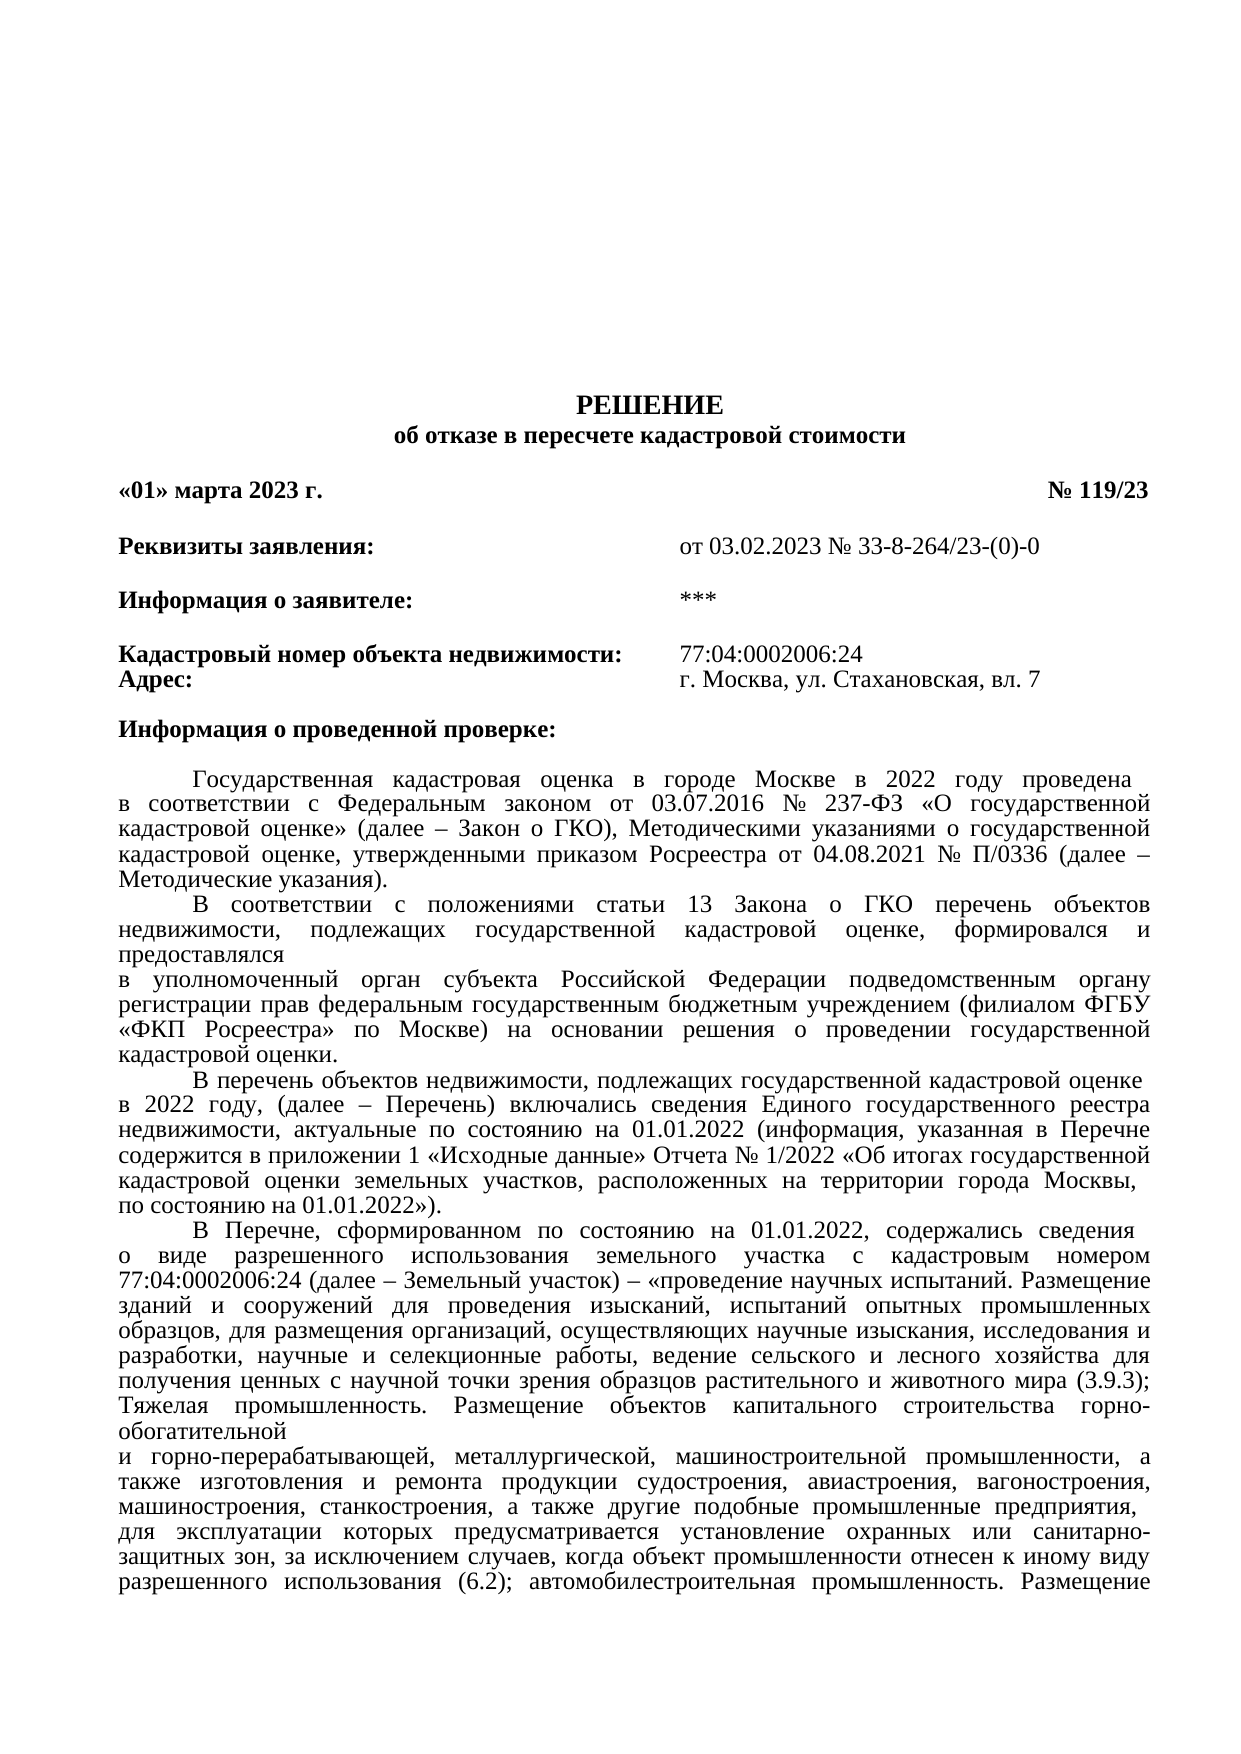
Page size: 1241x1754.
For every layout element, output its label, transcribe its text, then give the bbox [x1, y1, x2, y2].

text В перечень объектов недвижимости, подлежащих государственной кадастровой оценке в 2022 году, (далее – Перечень) включались сведения Единого государственного реестра недвижимости, актуальные по состоянию на 01.01.2022 (информация, указанная в Перечне содержится в приложении 1 «Исходные данные» Отчета № 1/2022 «Об итогах государственной кадастровой оценки земельных участков, расположенных на территории города Москвы, по состоянию на 01.01.2022»). [118, 1068, 1152, 1219]
text «01» марта 2023 г. № 119/23 [118, 478, 1152, 503]
text Информация о проведенной проверке: [118, 717, 1152, 742]
text Информация о заявителе: *** [118, 588, 1152, 613]
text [118, 1219, 1152, 1595]
text РЕШЕНИЕ [148, 388, 1152, 420]
text Кадастровый номер объекта недвижимости: 77:04:0002006:24 [118, 642, 1152, 667]
text Государственная кадастровая оценка в городе Москве в 2022 году проведена в соответствии с Федеральным законом от 03.07.2016 № 237-ФЗ «О государственной кадастровой оценке» (далее – Закон о ГКО), Методическими указаниями о государственной кадастровой оценке, утвержденными приказом Росреестра от 04.08.2021 № П/0336 (далее – Методические указания). [118, 767, 1152, 892]
text Адрес: г. Москва, ул. Стахановская, вл. 7 [118, 667, 1152, 692]
text Реквизиты заявления: от 03.02.2023 № 33-8-264/23-(0)-0 [118, 534, 1152, 559]
text об отказе в пересчете кадастровой стоимости [148, 420, 1152, 449]
text В соответствии с положениями статьи 13 Закона о ГКО перечень объектов недвижимости, подлежащих государственной кадастровой оценке, формировался и предоставлялся в уполномоченный орган субъекта Российской Федерации подведомственным органу регистрации прав федеральным государственным бюджетным учреждением (филиалом ФГБУ «ФКП Росреестра» по Москве) на основании решения о проведении государственной кадастровой оценки. [118, 892, 1152, 1068]
